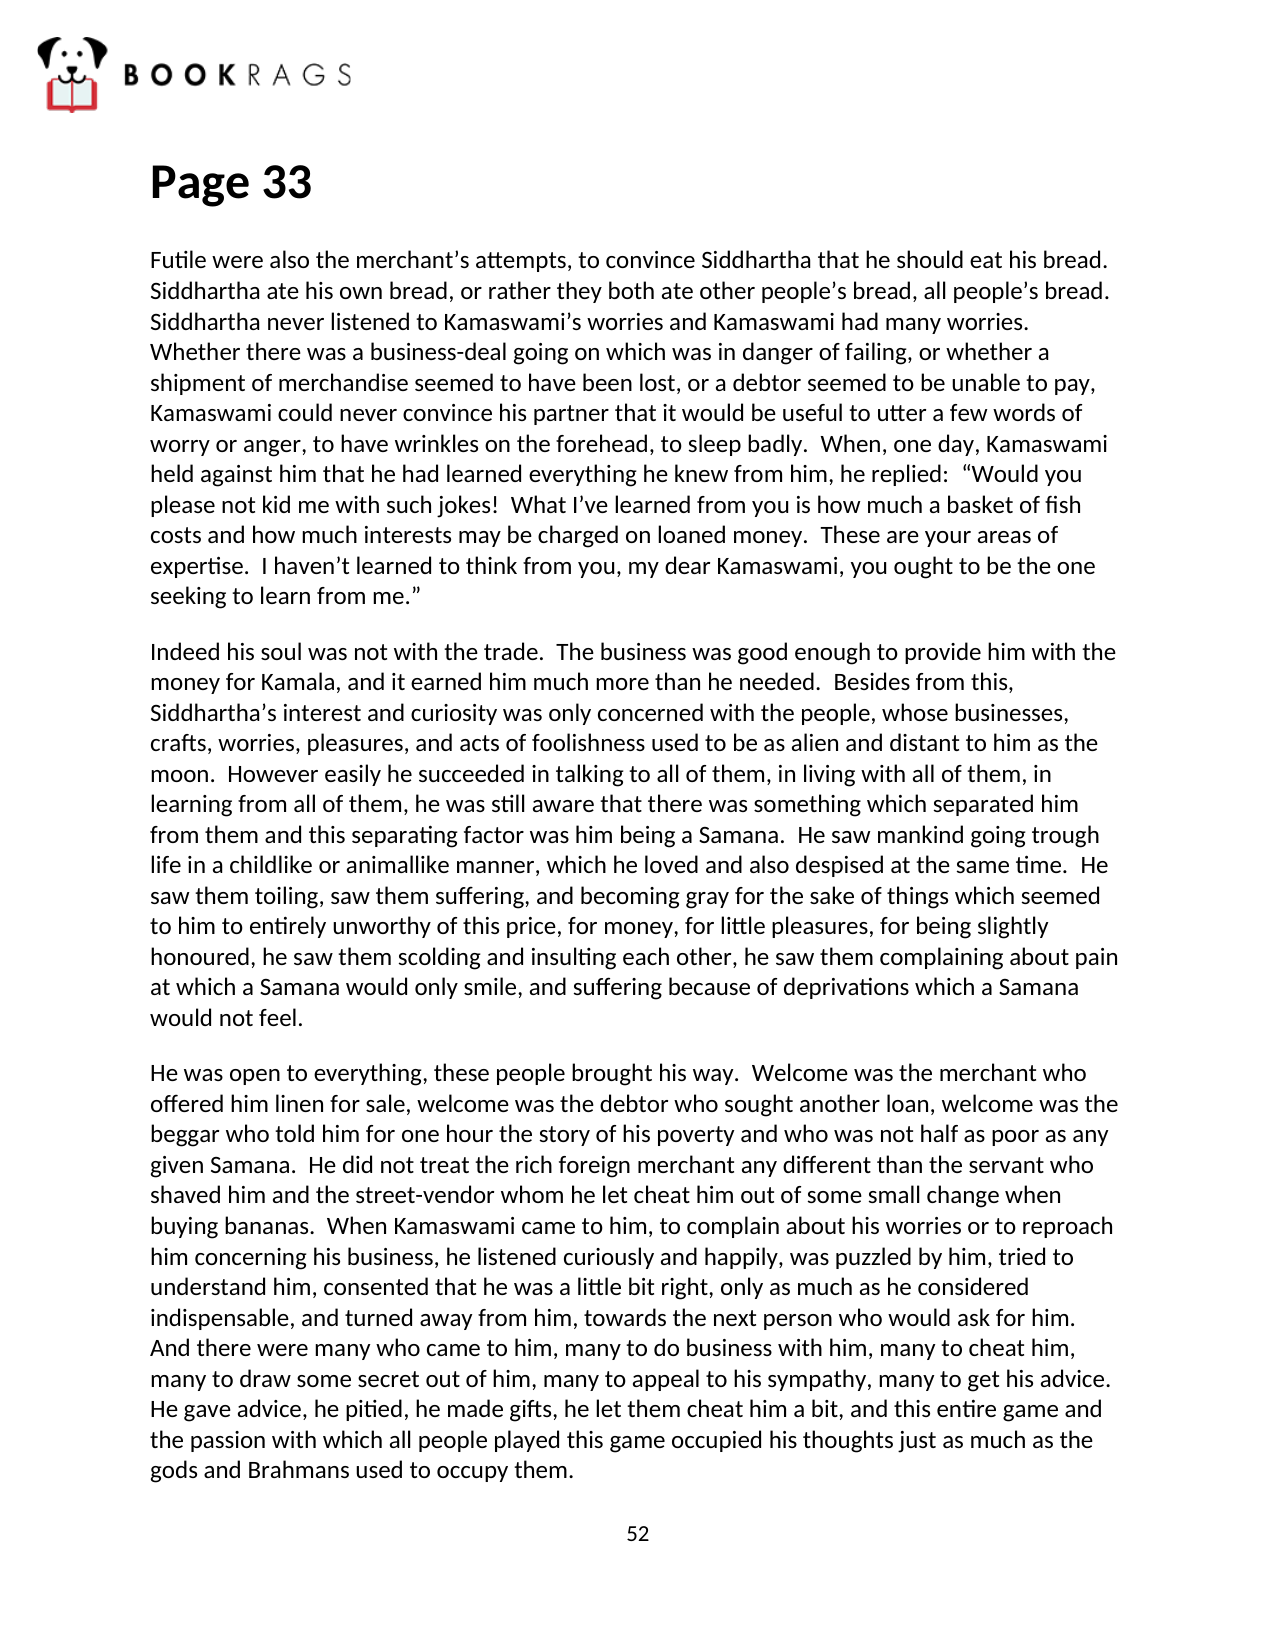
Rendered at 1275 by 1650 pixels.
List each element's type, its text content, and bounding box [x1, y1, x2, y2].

text He was open to everything, these people brought his way. Welcome was the merchant who offered him linen for sale, welcome was the debtor who sought another loan, welcome was the beggar who told him for one hour the story of his poverty and who was not half as poor as any given Samana. He did not treat the rich foreign merchant any different than the servant who shaved him and the street-vendor whom he let cheat him out of some small change when buying bananas. When Kamaswami came to him, to complain about his worries or to reproach him concerning his business, he listened curiously and happily, was puzzled by him, tried to understand him, consented that he was a little bit right, only as much as he considered indispensable, and turned away from him, towards the next person who would ask for him. And there were many who came to him, many to do business with him, many to cheat him, many to draw some secret out of him, many to appeal to his sympathy, many to get his advice. He gave advice, he pitied, he made gifts, he let them cheat him a bit, and this entire game and the passion with which all people played this game occupied his thoughts just as much as the gods and Brahmans used to occupy them. [150, 1058, 1125, 1485]
text Indeed his soul was not with the trade. The business was good enough to provide him with the money for Kamala, and it earned him much more than he needed. Besides from this, Siddhartha’s interest and curiosity was only concerned with the people, whose businesses, crafts, worries, pleasures, and acts of foolishness used to be as alien and distant to him as the moon. However easily he succeeded in talking to all of them, in living with all of them, in learning from all of them, he was still aware that there was something which separated him from them and this separating factor was him being a Samana. He saw mankind going trough life in a childlike or animallike manner, which he loved and also despised at the same time. He saw them toiling, saw them suffering, and becoming gray for the sake of things which seemed to him to entirely unworthy of this price, for money, for little pleasures, for being slightly honoured, he saw them scolding and insulting each other, he saw them complaining about pain at which a Samana would only smile, and suffering because of deprivations which a Samana would not feel. [150, 636, 1125, 1033]
picture [37, 37, 351, 113]
text Page 33 [150, 150, 1125, 211]
text Futile were also the merchant’s attempts, to convince Siddhartha that he should eat his bread. Siddhartha ate his own bread, or rather they both ate other people’s bread, all people’s bread. Siddhartha never listened to Kamaswami’s worries and Kamaswami had many worries. Whether there was a business-deal going on which was in danger of failing, or whether a shipment of merchandise seemed to have been lost, or a debtor seemed to be unable to pay, Kamaswami could never convince his partner that it would be useful to utter a few words of worry or anger, to have wrinkles on the forehead, to sleep badly. When, one day, Kamaswami held against him that he had learned everything he knew from him, he replied: “Would you please not kid me with such jokes! What I’ve learned from you is how much a basket of fish costs and how much interests may be charged on loaned money. These are your areas of expertise. I haven’t learned to think from you, my dear Kamaswami, you ought to be the one seeking to learn from me.” [150, 244, 1125, 611]
